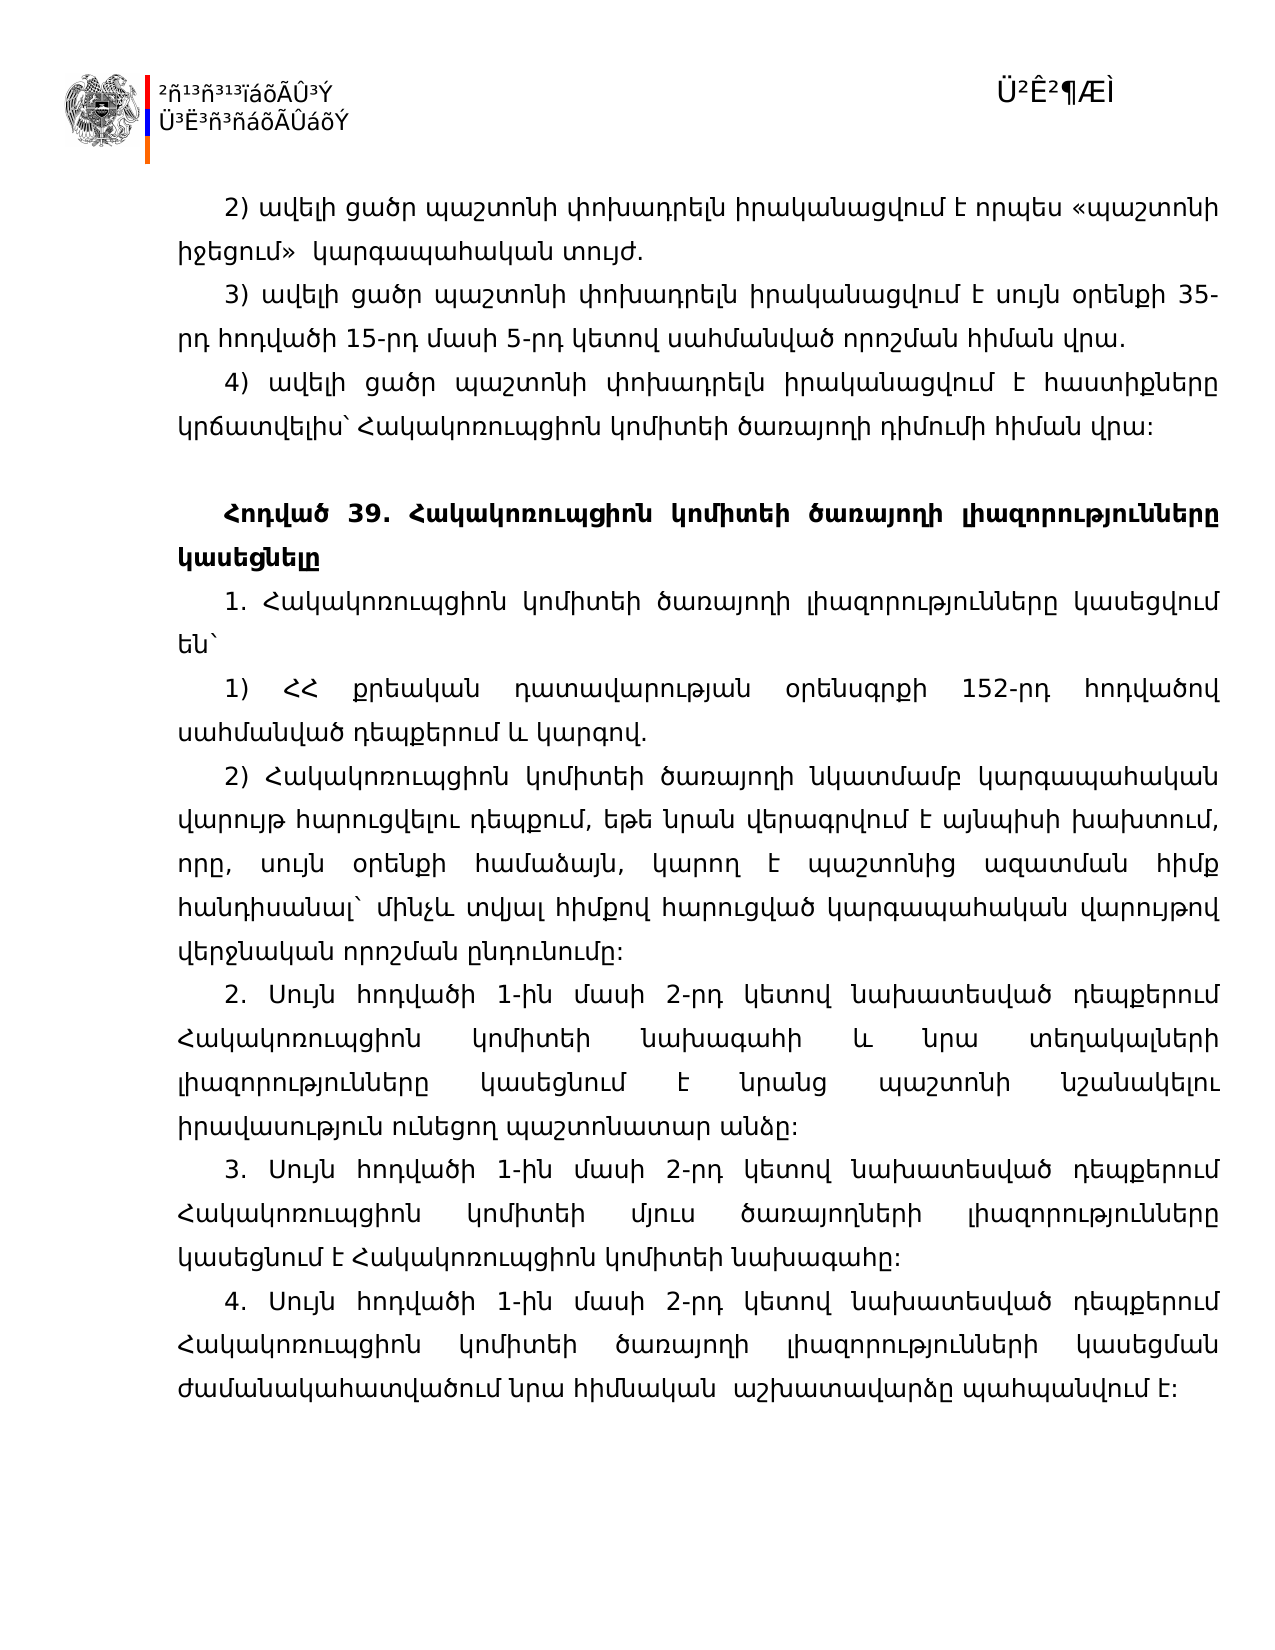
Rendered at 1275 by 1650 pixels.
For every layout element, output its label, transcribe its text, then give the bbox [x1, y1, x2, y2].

text 1) ՀՀ քրեական դատավարության օրենսգրքի 152-րդ հոդվածով սահմանված դեպքերում և կարգով. [177, 674, 1220, 747]
text Հոդված 39. Հակակոռուպցիոն կոմիտեի ծառայողի լիազորությունները կասեցնելը [177, 499, 1220, 572]
text 1. Հակակոռուպցիոն կոմիտեի ծառայողի լիազորությունները կասեցվում են` [177, 587, 1220, 660]
text 2. Սույն հոդվածի 1-ին մասի 2-րդ կետով նախատեսված դեպքերում Հակակոռուպցիոն կոմիտեի նախագահի և նրա տեղակալների լիազորությունները կասեցնում է նրանց պաշտոնի նշանակելու իրավասություն ունեցող պաշտոնատար անձը: [177, 981, 1220, 1141]
text 3. Սույն հոդվածի 1-ին մասի 2-րդ կետով նախատեսված դեպքերում Հակակոռուպցիոն կոմիտեի մյուս ծառայողների լիազորությունները կասեցնում է Հակակոռուպցիոն կոմիտեի նախագահը: [177, 1156, 1220, 1272]
text 2) Հակակոռուպցիոն կոմիտեի ծառայողի նկատմամբ կարգապահական վարույթ հարուցվելու դեպքում, եթե նրան վերագրվում է այնպիսի խախտում, որը, սույն օրենքի համաձայն, կարող է պաշտոնից ազատման հիմք հանդիսանալ` մինչև տվյալ հիմքով հարուցված կարգապահական վարույթով վերջնական որոշման ընդունումը: [177, 762, 1220, 966]
picture [64, 73, 140, 147]
text 4) ավելի ցածր պաշտոնի փոխադրելն իրականացվում է հաստիքները կրճատվելիս՝ Հակակոռուպցիոն կոմիտեի ծառայողի դիմումի հիման վրա: [177, 368, 1220, 441]
text 2) ավելի ցածր պաշտոնի փոխադրելն իրականացվում է որպես «պաշտոնի իջեցում» կարգապահական տույժ. [177, 193, 1220, 266]
text 4. Սույն հոդվածի 1-ին մասի 2-րդ կետով նախատեսված դեպքերում Հակակոռուպցիոն կոմիտեի ծառայողի լիազորությունների կասեցման ժամանակահատվածում նրա հիմնական աշխատավարձը պահպանվում է: [177, 1287, 1220, 1403]
text 3) ավելի ցածր պաշտոնի փոխադրելն իրականացվում է սույն օրենքի 35-րդ հոդվածի 15-րդ մասի 5-րդ կետով սահմանված որոշման հիման վրա. [177, 281, 1220, 353]
